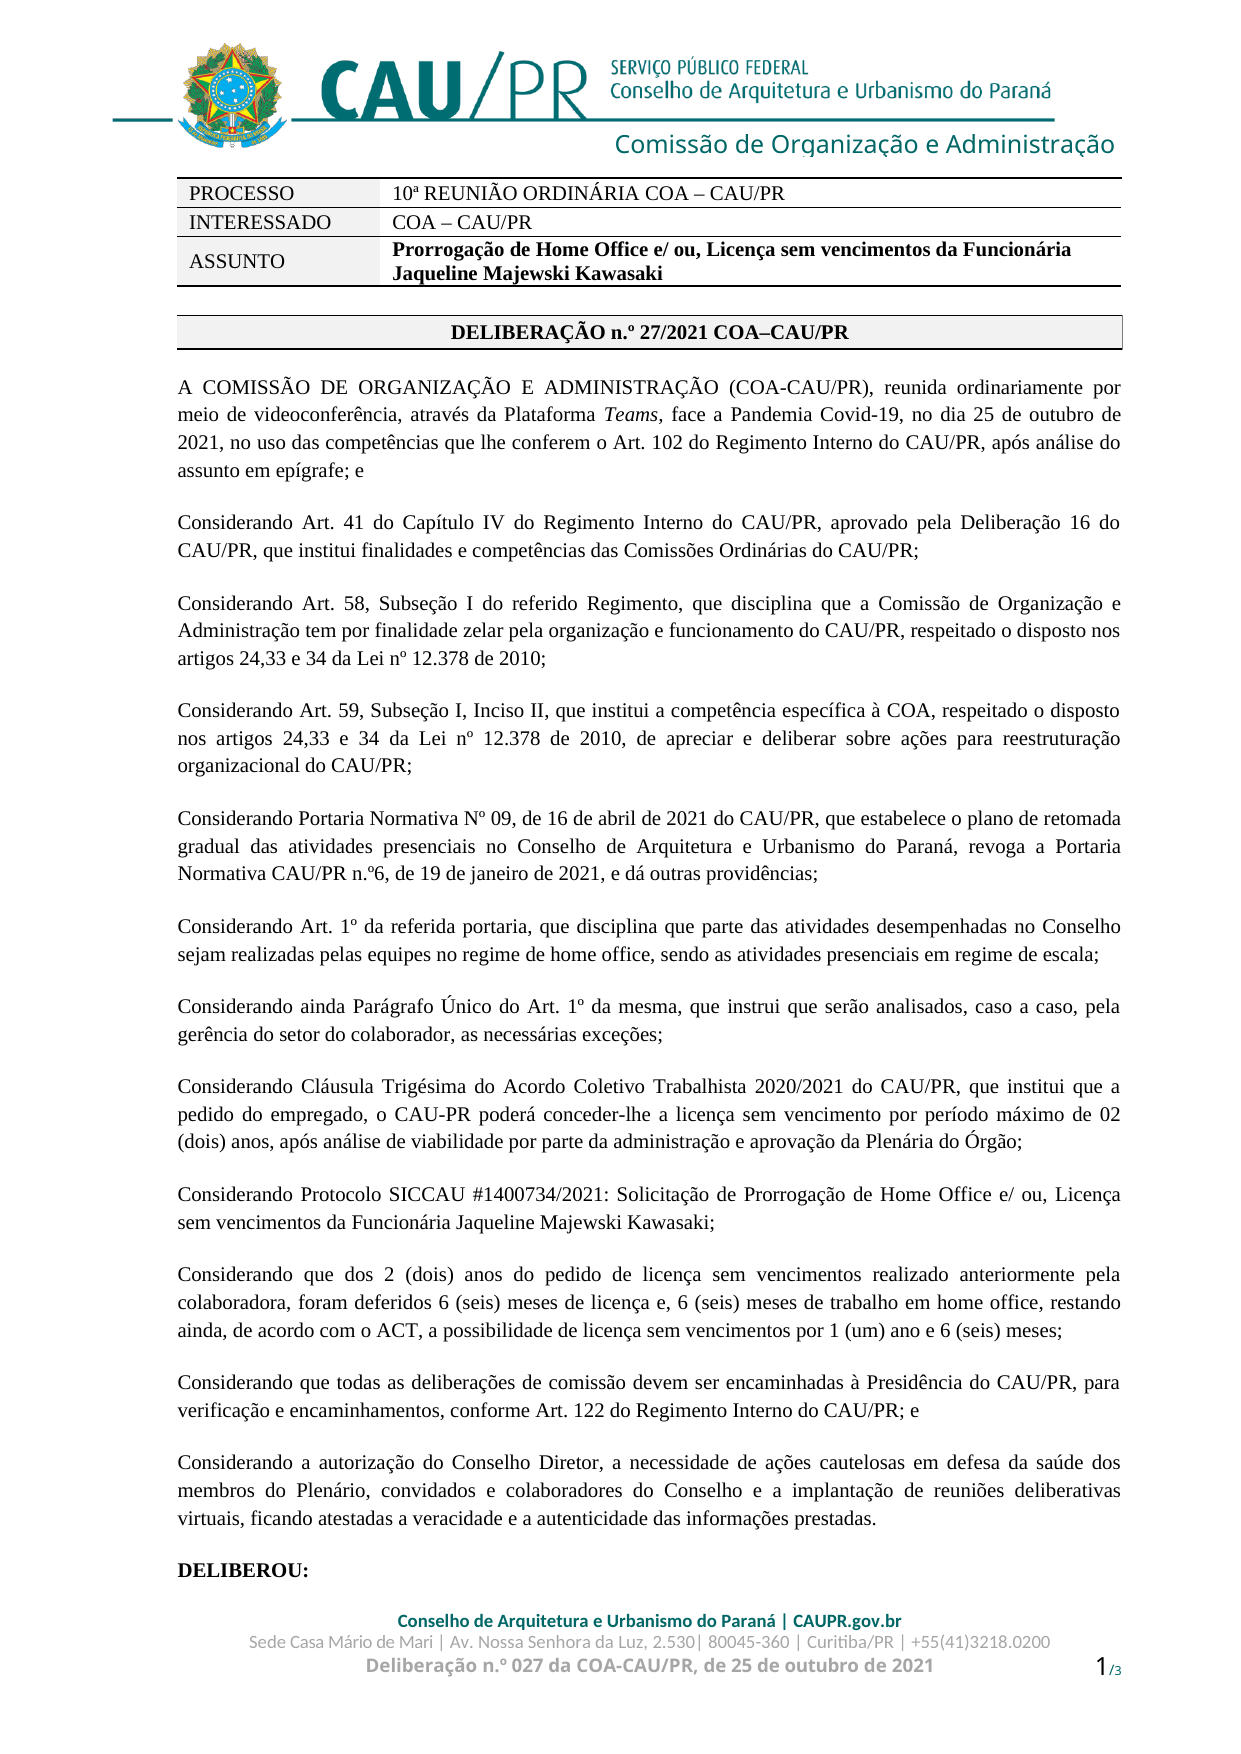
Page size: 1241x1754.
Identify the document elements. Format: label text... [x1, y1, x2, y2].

picture [1010, 141, 1017, 148]
text Considerando Art. 59, Subseção I, Inciso II, que institui a competência específica à COA, respeitado o disposto nos artigos 24,33 e 34 da Lei nº 12.378 de 2010, de apreciar e deliberar sobre ações para reestruturação organizacional do CAU/PR; [177, 698, 1122, 777]
text Considerando Art. 1º da referida portaria, que disciplina que parte das atividades desempenhadas no Conselho sejam realizadas pelas equipes no regime de home office, sendo as atividades presenciais em regime de escala; [177, 914, 1122, 966]
table_cell DELIBERAÇÃO n.º 27/2021 COA–CAU/PR [177, 316, 1122, 348]
text Considerando que dos 2 (dois) anos do pedido de licença sem vencimentos realizado anteriormente pela colaboradora, foram deferidos 6 (seis) meses de licença e, 6 (seis) meses de trabalho em home office, restando ainda, de acordo com o ACT, a possibilidade de licença sem vencimentos por 1 (um) ano e 6 (seis) meses; [177, 1262, 1122, 1342]
picture [649, 141, 656, 148]
text Considerando Cláusula Trigésima do Acordo Coletivo Trabalhista 2020/2021 do CAU/PR, que institui que a pedido do empregado, o CAU-PR poderá conceder-lhe a licença sem vencimento por período máximo de 02 (dois) anos, após análise de viabilidade por parte da administração e aprovação da Plenária do Órgão; [177, 1074, 1122, 1153]
table_cell [177, 285, 1122, 315]
picture [981, 141, 988, 148]
text Considerando Art. 41 do Capítulo IV do Regimento Interno do CAU/PR, aprovado pela Deliberação 16 do CAU/PR, que institui finalidades e competências das Comissões Ordinárias do CAU/PR; [177, 510, 1122, 562]
picture [112, 43, 1055, 148]
picture [965, 141, 972, 148]
text DELIBEROU: [177, 1558, 1122, 1582]
text Considerando Portaria Normativa Nº 09, de 16 de abril de 2021 do CAU/PR, que estabelece o plano de retomada gradual das atividades presenciais no Conselho de Arquitetura e Urbanismo do Paraná, revoga a Portaria Normativa CAU/PR n.º6, de 19 de janeiro de 2021, e dá outras providências; [177, 806, 1122, 885]
text Considerando Protocolo SICCAU #1400734/2021: Solicitação de Prorrogação de Home Office e/ ou, Licença sem vencimentos da Funcionária Jaqueline Majewski Kawasaki; [177, 1182, 1122, 1234]
text Considerando Art. 58, Subseção I do referido Regimento, que disciplina que a Comissão de Organização e Administração tem por finalidade zelar pela organização e funcionamento do CAU/PR, respeitado o disposto nos artigos 24,33 e 34 da Lei nº 12.378 de 2010; [177, 590, 1122, 670]
table_cell ASSUNTO [177, 237, 380, 285]
picture [804, 141, 811, 148]
picture [634, 141, 641, 148]
text Considerando ainda Parágrafo Único do Art. 1º da mesma, que instrui que serão analisados, caso a caso, pela gerência do setor do colaborador, as necessárias exceções; [177, 994, 1122, 1046]
picture [774, 137, 786, 148]
picture [907, 141, 914, 148]
picture [990, 141, 996, 148]
text Considerando que todas as deliberações de comissão devem ser encaminhadas à Presidência do CAU/PR, para verificação e encaminhamentos, conforme Art. 122 do Regimento Interno do CAU/PR; e [177, 1370, 1122, 1422]
picture [658, 141, 664, 148]
table_header PROCESSO [177, 179, 380, 207]
text Considerando a autorização do Conselho Diretor, a necessidade de ações cautelosas em defesa da saúde dos membros do Plenário, convidados e colaboradores do Conselho e a implantação de reuniões deliberativas virtuais, ficando atestadas a veracidade e a autenticidade das informações prestadas. [177, 1450, 1122, 1529]
text A COMISSÃO DE ORGANIZAÇÃO E ADMINISTRAÇÃO (COA-CAU/PR), reunida ordinariamente por meio de videoconferência, através da Plataforma Teams, face a Pandemia Covid-19, no dia 25 de outubro de 2021, no uso das competências que lhe conferem o Art. 102 do Regimento Interno do CAU/PR, após análise do assunto em epígrafe; e [177, 375, 1122, 482]
table_cell INTERESSADO [177, 208, 380, 236]
table_header 10ª REUNIÃO ORDINÁRIA COA – CAU/PR [380, 179, 1122, 207]
picture [738, 141, 745, 148]
picture [717, 141, 724, 148]
table_cell Prorrogação de Home Office e/ ou, Licença sem vencimentos da Funcionária Jaqueline Majewski Kawasaki [380, 236, 1122, 285]
picture [833, 141, 840, 148]
table_cell COA – CAU/PR [380, 207, 1122, 236]
